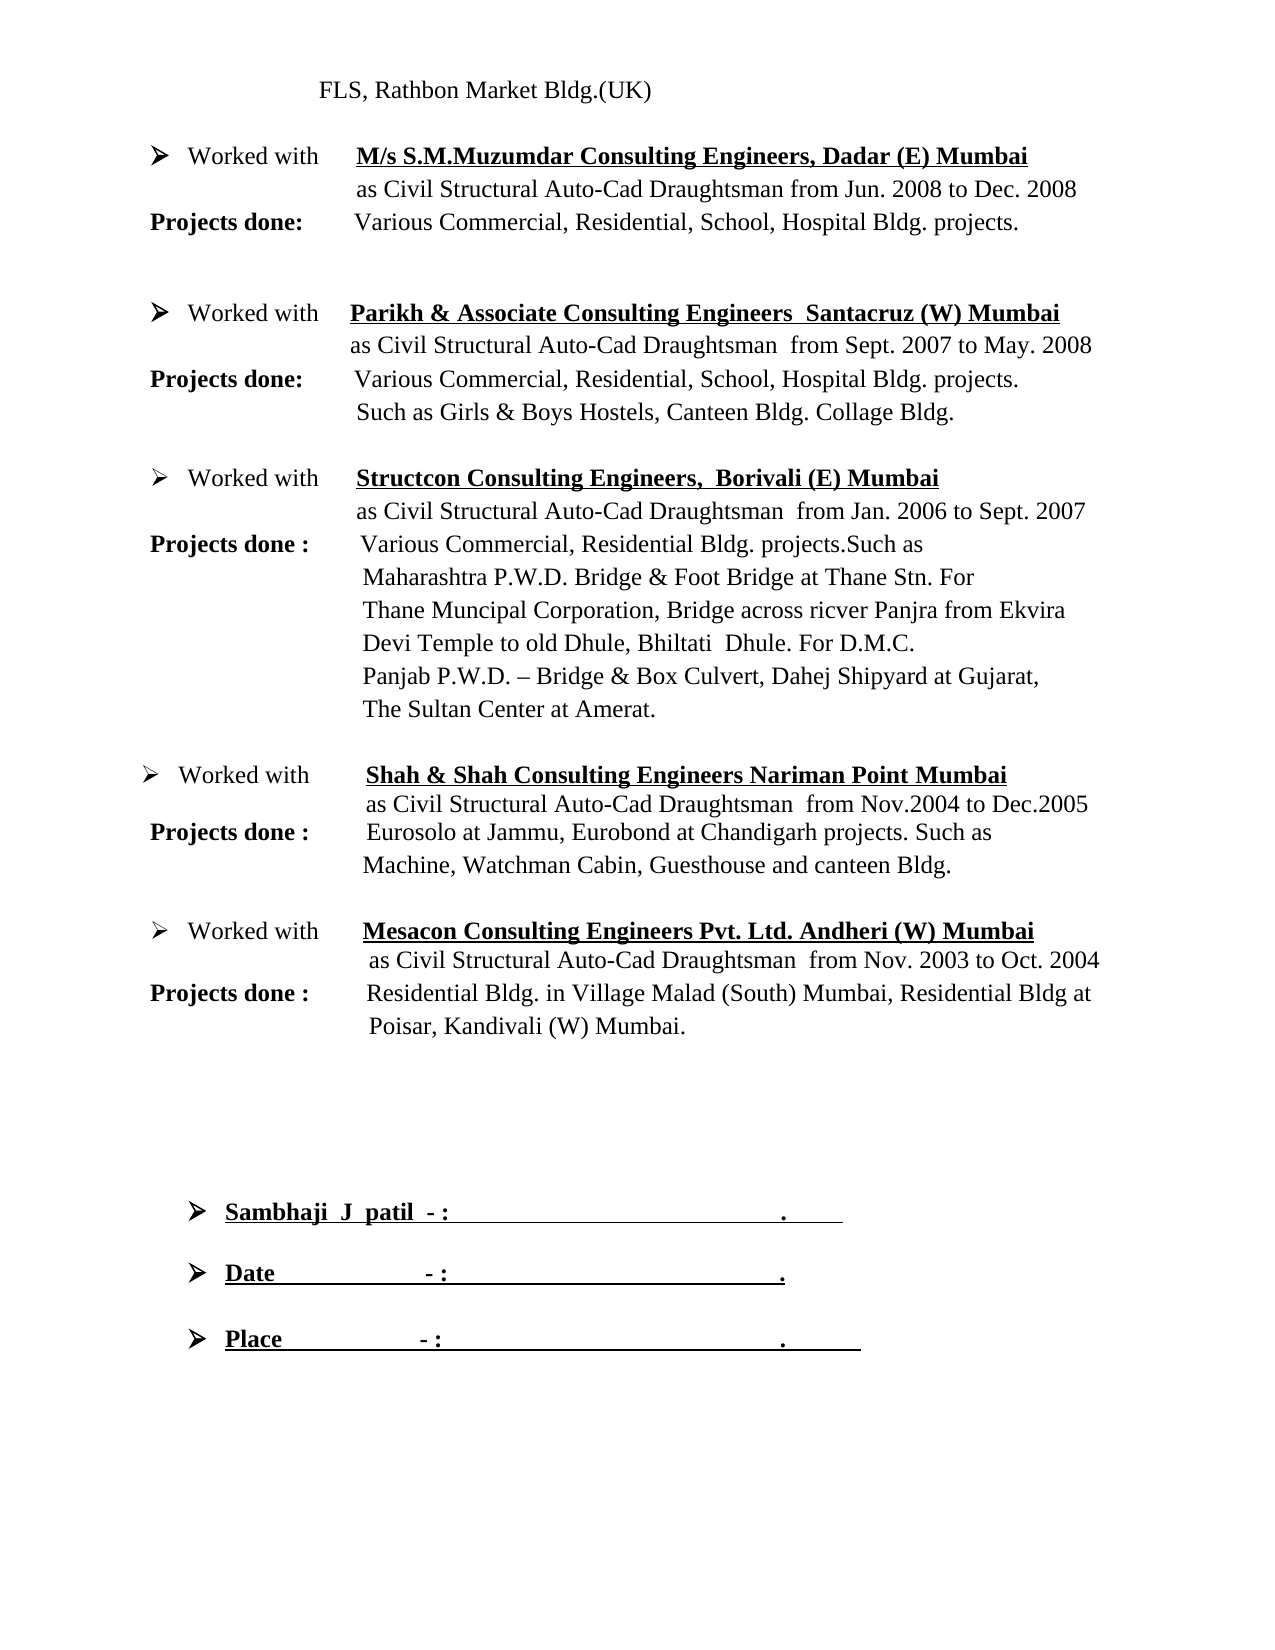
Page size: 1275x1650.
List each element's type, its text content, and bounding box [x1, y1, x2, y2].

list Sambhaji J patil - : . [150, 1197, 1125, 1225]
text Projects done: Various Commercial, Residential, School, Hospital Bldg. projects. [150, 207, 1125, 236]
text as Civil Structural Auto-Cad Draughtsman from Jan. 2006 to Sept. 2007 [225, 496, 1125, 524]
list Worked with Parikh & Associate Consulting Engineers Santacruz (W) Mumbai [150, 298, 1125, 326]
text Projects done : Eurosolo at , Eurobond at projects. Such as [150, 817, 1125, 846]
text , Rathbon Market Bldg.(uk) [150, 75, 1125, 104]
text as Civil Structural Auto-Cad Draughtsman from Nov. 2003 to Oct. 2004 [225, 945, 1125, 974]
text Machine, Watchman Cabin, Guesthouse and canteen Bldg. [150, 850, 1125, 879]
list Place - : . [187, 1324, 1125, 1353]
text as Civil Structural Auto-Cad Draughtsman from Jun. 2008 to Dec. 2008 [225, 174, 1125, 203]
text as Civil Structural Auto-Cad Draughtsman from Sept. 2007 to May. 2008 [225, 331, 1125, 359]
text Devi to old Dhule, Bhiltati Dhule. For D.M.C. [150, 628, 1125, 657]
text Projects done : Residential Bldg. in Village Malad (South) Mumbai, Residential Bldg at [150, 978, 1125, 1007]
list Date - : . [187, 1258, 1125, 1287]
text Panjab P.W.D. – Bridge & Box Culvert, Dahej Shipyard at , [150, 661, 1125, 689]
text Projects done : Various Commercial, Residential Bldg. projects.Such as [150, 529, 1125, 557]
list Worked with Shah & Shah Consulting Engineers Nariman Point Mumbai [141, 760, 1125, 789]
list Worked with Mesacon Consulting Engineers Pvt. Ltd. Andheri (W) Mumbai [150, 916, 1125, 945]
text Thane Muncipal Corporation, Bridge across ricver Panjra from Ekvira [150, 595, 1125, 623]
text Projects done: Various Commercial, Residential, School, Hospital Bldg. projects. [150, 364, 1125, 392]
text Such as Girls & Boys Hostels, Canteen Bldg. Collage Bldg. [150, 397, 1125, 425]
list Worked with M/s S.M.Muzumdar Consulting Engineers, Dadar (E) Mumbai [150, 141, 1125, 170]
text Maharashtra P.W.D. Bridge & Foot Bridge at Thane Stn. For [150, 562, 1125, 591]
text Poisar, Kandivali (W) Mumbai. [150, 1011, 1125, 1040]
list Worked with Structcon Consulting Engineers, Borivali (E) Mumbai [150, 463, 1125, 491]
text The Sultan Center at Amerat. [150, 694, 1125, 723]
text as Civil Structural Auto-Cad Draughtsman from Nov.2004 to Dec.2005 [178, 789, 1125, 817]
